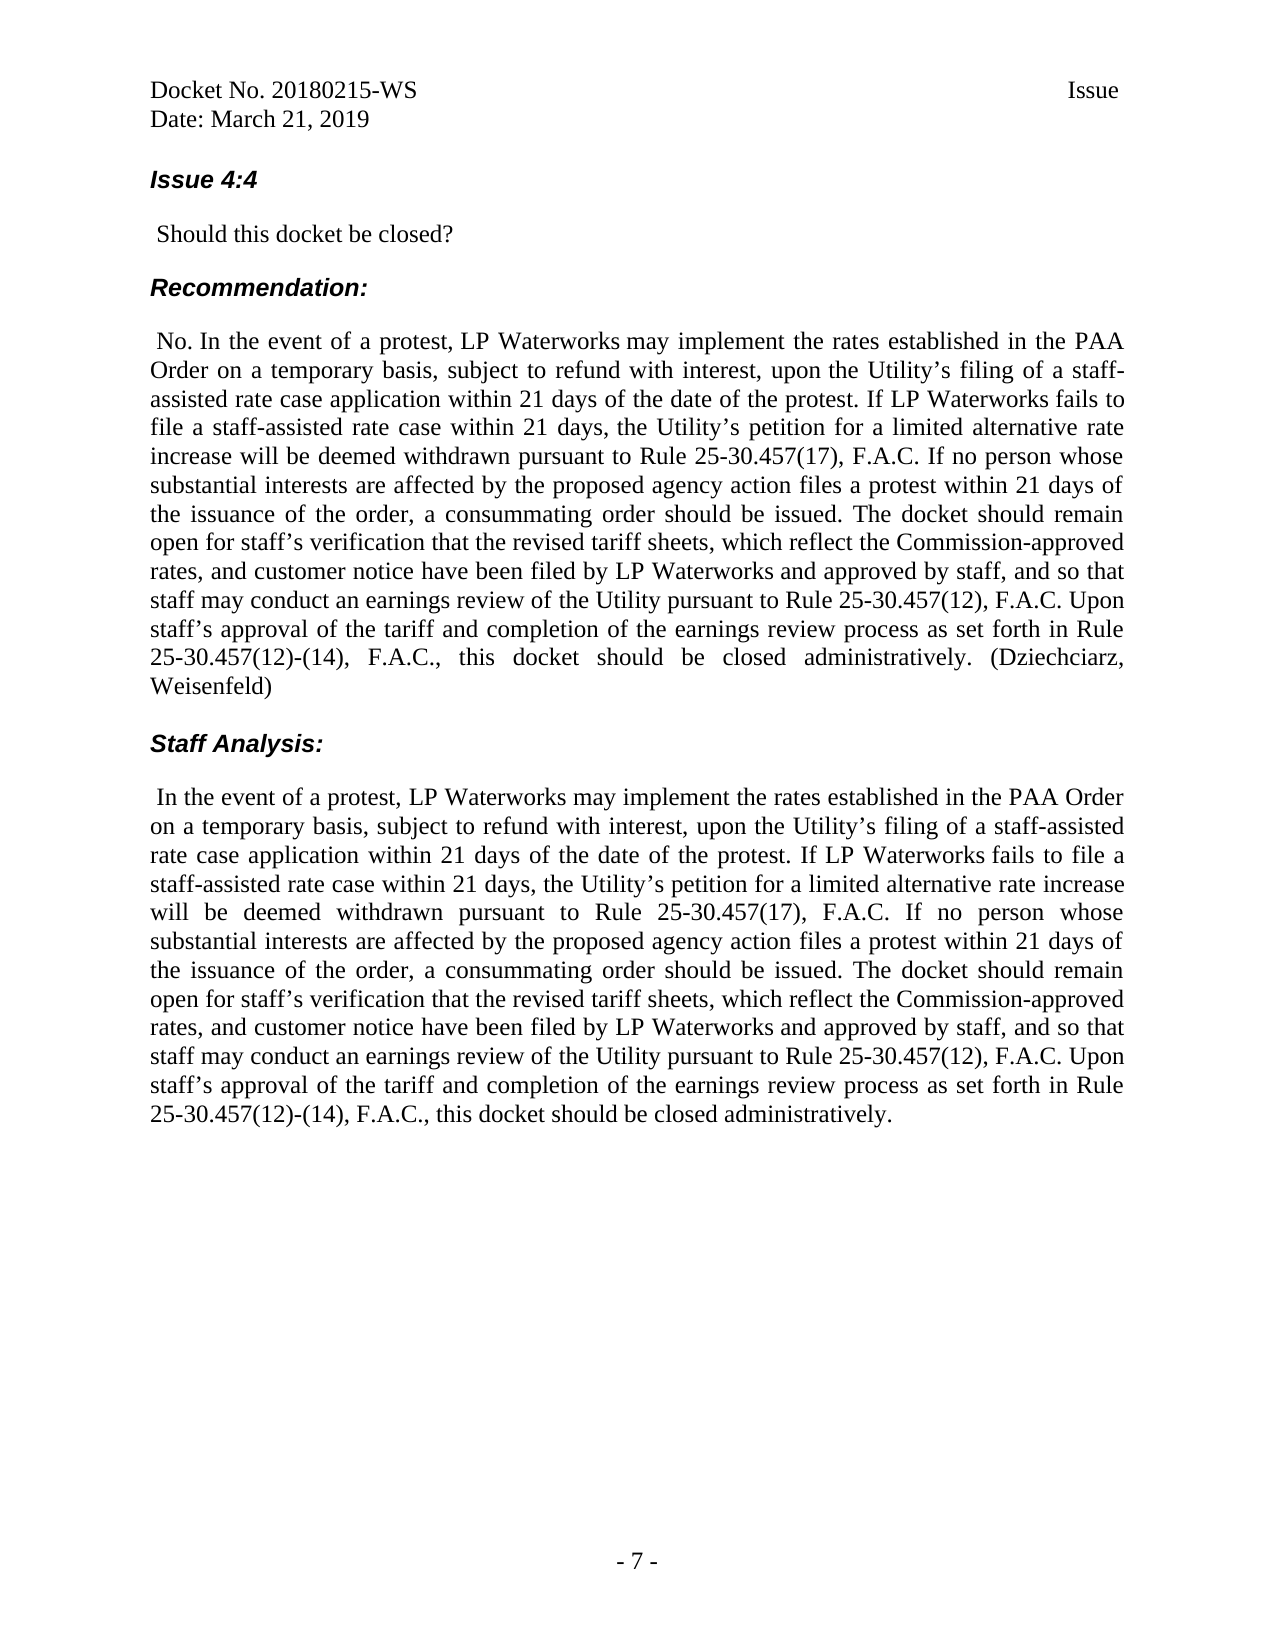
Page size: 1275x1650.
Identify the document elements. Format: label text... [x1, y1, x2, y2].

text In the event of a protest, LP Waterworks may implement the rates established in the PAA Order on a temporary basis, subject to refund with interest, upon the Utility’s filing of a staff-assisted rate case application within 21 days of the date of the protest. If LP Waterworks fails to file a staff-assisted rate case within 21 days, the Utility’s petition for a limited alternative rate increase will be deemed withdrawn pursuant to Rule 25-30.457(17), F.A.C. If no person whose substantial interests are affected by the proposed agency action files a protest within 21 days of the issuance of the order, a consummating order should be issued. The docket should remain open for staff’s verification that the revised tariff sheets, which reflect the Commission-approved rates, and customer notice have been filed by LP Waterworks and approved by staff, and so that staff may conduct an earnings review of the Utility pursuant to Rule 25-30.457(12), F.A.C. Upon staff’s approval of the tariff and completion of the earnings review process as set forth in Rule 25-30.457(12)-(14), F.A.C., this docket should be closed administratively. [150, 782, 1125, 1127]
subtitle Recommendation: [150, 272, 1125, 301]
text No. In the event of a protest, LP Waterworks may implement the rates established in the PAA Order on a temporary basis, subject to refund with interest, upon the Utility’s filing of a staff-assisted rate case application within 21 days of the date of the protest. If LP Waterworks fails to file a staff-assisted rate case within 21 days, the Utility’s petition for a limited alternative rate increase will be deemed withdrawn pursuant to Rule 25-30.457(17), F.A.C. If no person whose substantial interests are affected by the proposed agency action files a protest within 21 days of the issuance of the order, a consummating order should be issued. The docket should remain open for staff’s verification that the revised tariff sheets, which reflect the Commission-approved rates, and customer notice have been filed by LP Waterworks and approved by staff, and so that staff may conduct an earnings review of the Utility pursuant to Rule 25-30.457(12), F.A.C. Upon staff’s approval of the tariff and completion of the earnings review process as set forth in Rule 25-30.457(12)-(14), F.A.C., this docket should be closed administratively. (Dziechciarz, Weisenfeld) [150, 326, 1125, 700]
subtitle Staff Analysis: [150, 729, 1125, 757]
text Should this docket be closed? [150, 219, 1125, 247]
subtitle Issue 4: [150, 165, 1125, 194]
